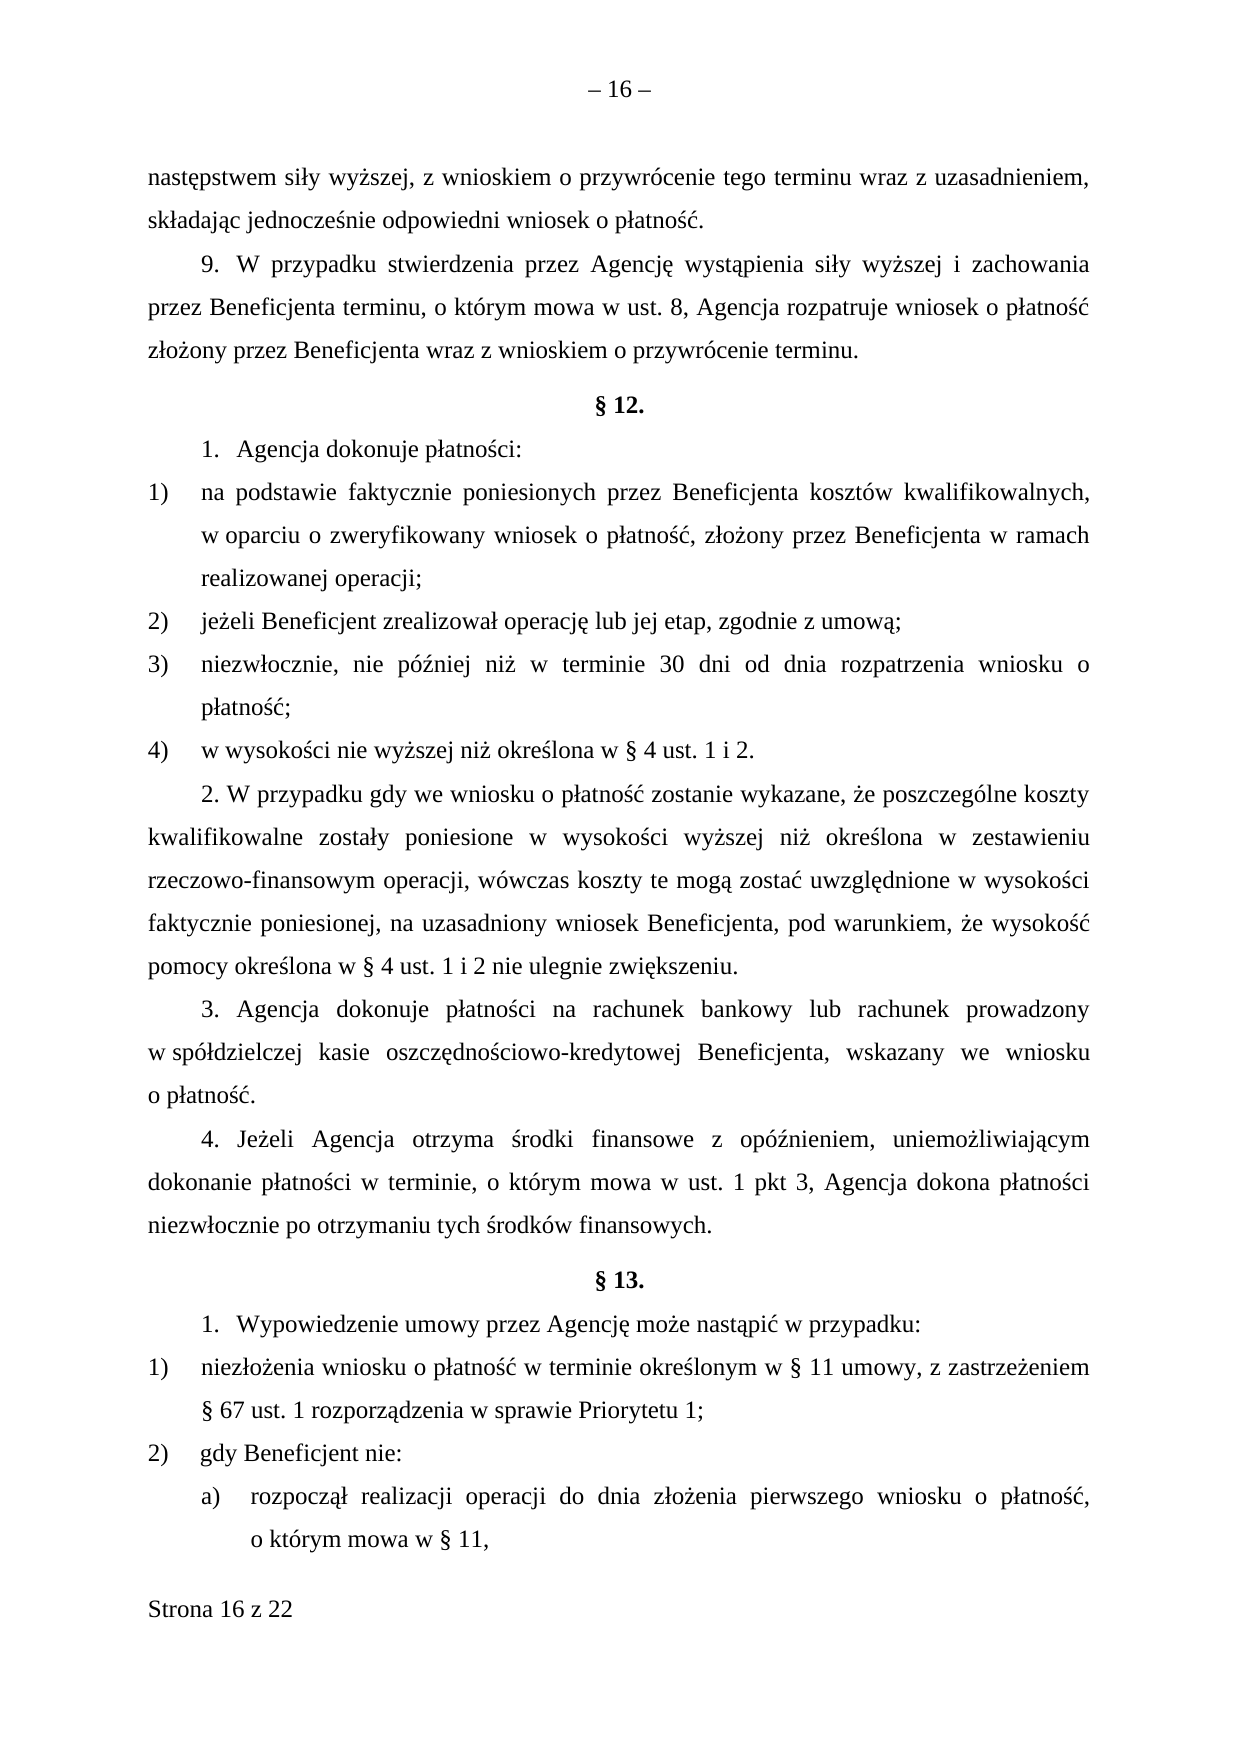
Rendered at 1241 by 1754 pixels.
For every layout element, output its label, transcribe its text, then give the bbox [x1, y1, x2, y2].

text 2) gdy Beneficjent nie: [148, 1438, 1091, 1467]
text 3. Agencja dokonuje płatności na rachunek bankowy lub rachunek prowadzony w spółdzielczej kasie oszczędnościowo-kredytowej Beneficjenta, wskazany we wniosku o płatność. [148, 994, 1091, 1109]
text 1. Agencja dokonuje płatności: [148, 434, 1091, 462]
text 4) w wysokości nie wyższej niż określona w § 4 ust. 1 i 2. [148, 736, 1091, 764]
text 9. W przypadku stwierdzenia przez Agencję wystąpienia siły wyższej i zachowania przez Beneficjenta terminu, o którym mowa w ust. 8, Agencja rozpatruje wniosek o płatność złożony przez Beneficjenta wraz z wnioskiem o przywrócenie terminu. [148, 249, 1091, 364]
text 1) na podstawie faktycznie poniesionych przez Beneficjenta kosztów kwalifikowalnych, w oparciu o zweryfikowany wniosek o płatność, złożony przez Beneficjenta w ramach realizowanej operacji; [148, 477, 1091, 592]
text § 13. [148, 1266, 1091, 1294]
text 1. Wypowiedzenie umowy przez Agencję może nastąpić w przypadku: [148, 1309, 1091, 1337]
text 2. W przypadku gdy we wniosku o płatność zostanie wykazane, że poszczególne koszty kwalifikowalne zostały poniesione w wysokości wyższej niż określona w zestawieniu rzeczowo-finansowym operacji, wówczas koszty te mogą zostać uwzględnione w wysokości faktycznie poniesionej, na uzasadniony wniosek Beneficjenta, pod warunkiem, że wysokość pomocy określona w § 4 ust. 1 i 2 nie ulegnie zwiększeniu. [148, 779, 1091, 980]
text 2) jeżeli Beneficjent zrealizował operację lub jej etap, zgodnie z umową; [148, 606, 1091, 635]
text a) rozpoczął realizacji operacji do dnia złożenia pierwszego wniosku o płatność, o którym mowa w § 11, [201, 1481, 1091, 1553]
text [148, 162, 1091, 234]
text 3) niezwłocznie, nie później niż w terminie 30 dni od dnia rozpatrzenia wniosku o płatność; [148, 649, 1091, 721]
text 1) niezłożenia wniosku o płatność w terminie określonym w § 11 umowy, z zastrzeżeniem § 67 ust. 1 rozporządzenia w sprawie Priorytetu 1; [148, 1352, 1091, 1424]
text 4. Jeżeli Agencja otrzyma środki finansowe z opóźnieniem, uniemożliwiającym dokonanie płatności w terminie, o którym mowa w ust. 1 pkt 3, Agencja dokona płatności niezwłocznie po otrzymaniu tych środków finansowych. [148, 1124, 1091, 1239]
text § 12. [148, 391, 1091, 419]
